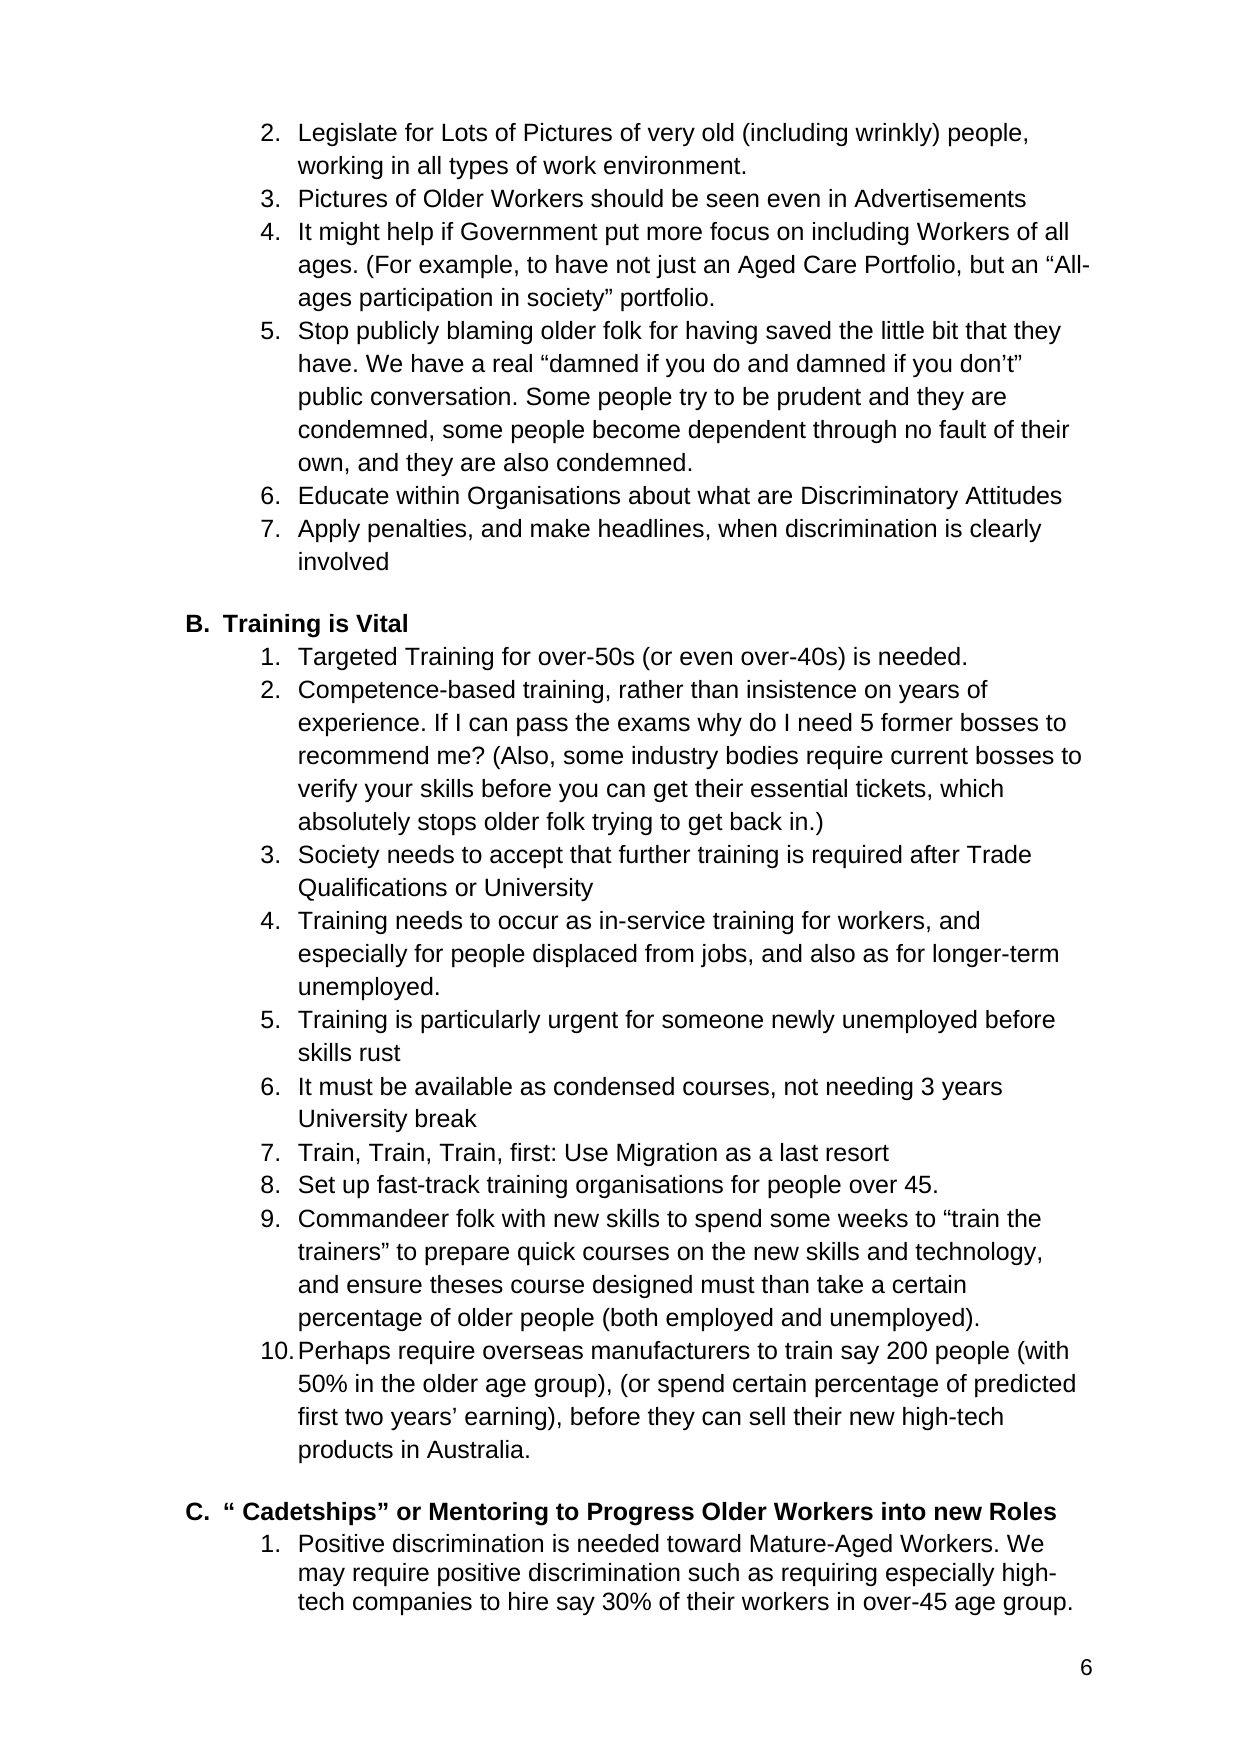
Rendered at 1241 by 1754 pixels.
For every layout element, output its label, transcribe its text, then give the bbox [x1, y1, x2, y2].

list Competence-based training, rather than insistence on years of experience. If I can pass the exams why do I need 5 former bosses to recommend me? (Also, some industry bodies require current bosses to verify your skills before you can get their essential tickets, which absolutely stops older folk trying to get back in.) [260, 675, 1092, 836]
list It must be available as condensed courses, not needing 3 years University break [260, 1071, 1092, 1133]
list Educate within Organisations about what are Discriminatory Attitudes [260, 481, 1092, 510]
list Apply penalties, and make headlines, when discrimination is clearly involved [260, 514, 1092, 576]
list Legislate for Lots of Pictures of very old (including wrinkly) people, working in all types of work environment. [260, 118, 1092, 180]
list Targeted Training for over-50s (or even over-40s) is needed. [260, 642, 1092, 671]
list Positive discrimination is needed toward Mature-Aged Workers. We may require positive discrimination such as requiring especially high-tech companies to hire say 30% of their workers in over-45 age group. [260, 1529, 1092, 1616]
list It might help if Government put more focus on including Workers of all ages. (For example, to have not just an Aged Care Portfolio, but an “All-ages participation in society” portfolio. [260, 217, 1092, 312]
list Training is particularly urgent for someone newly unemployed before skills rust [260, 1005, 1092, 1067]
list Training is Vital [185, 609, 1092, 638]
list Train, Train, Train, first: Use Migration as a last resort [260, 1137, 1092, 1166]
list “ Cadetships” or Mentoring to Progress Older Workers into new Roles [185, 1496, 1092, 1525]
list Stop publicly blaming older folk for having saved the little bit that they have. We have a real “damned if you do and damned if you don’t” public conversation. Some people try to be prudent and they are condemned, some people become dependent through no fault of their own, and they are also condemned. [260, 316, 1092, 477]
list Set up fast-track training organisations for people over 45. [260, 1171, 1092, 1199]
list Society needs to accept that further training is required after Trade Qualifications or University [260, 840, 1092, 902]
list Pictures of Older Workers should be seen even in Advertisements [260, 184, 1092, 213]
list Perhaps require overseas manufacturers to train say 200 people (with 50% in the older age group), (or spend certain percentage of predicted first two years’ earning), before they can sell their new high-tech products in Australia. [260, 1336, 1092, 1463]
list Commandeer folk with new skills to spend some weeks to “train the trainers” to prepare quick courses on the new skills and technology, and ensure theses course designed must than take a certain percentage of older people (both employed and unemployed). [260, 1203, 1092, 1331]
list Training needs to occur as in-service training for workers, and especially for people displaced from jobs, and also as for longer-term unemployed. [260, 906, 1092, 1001]
